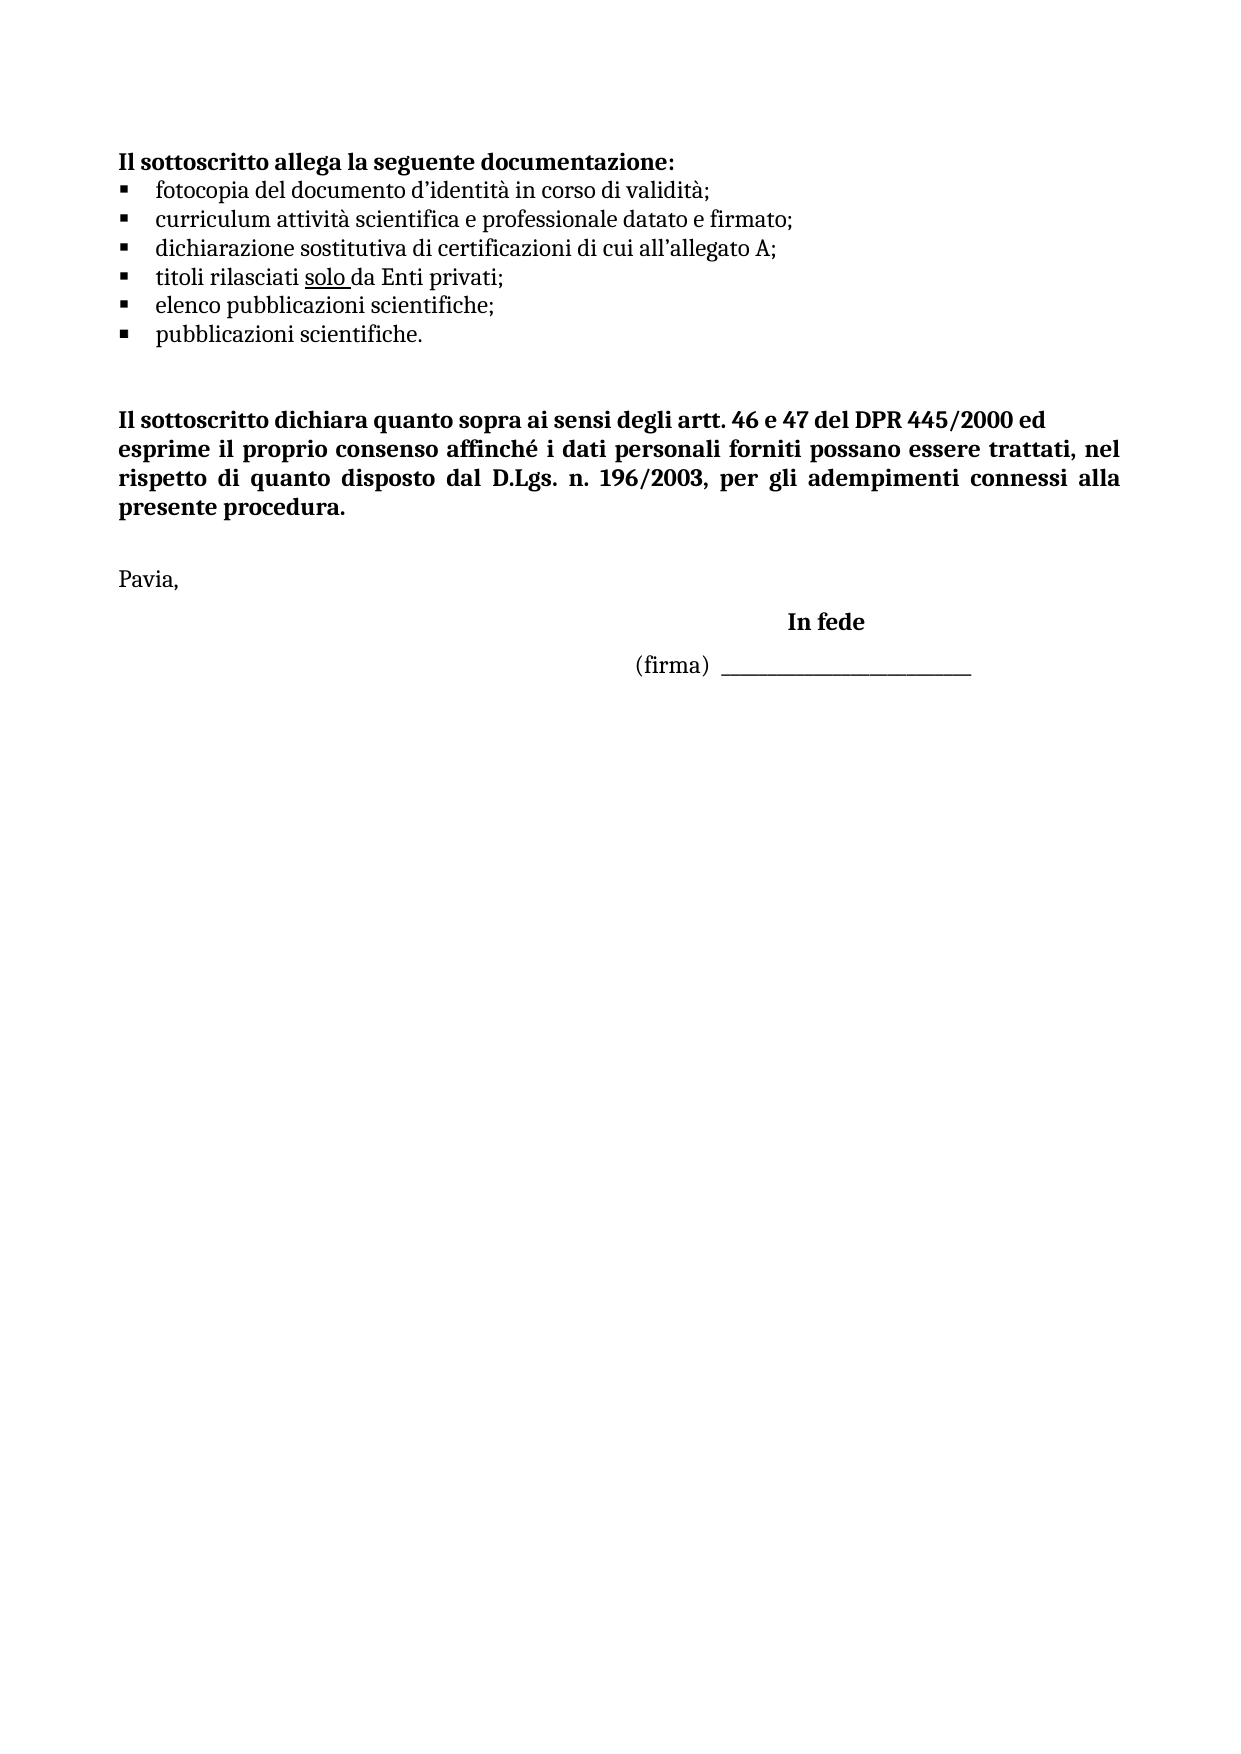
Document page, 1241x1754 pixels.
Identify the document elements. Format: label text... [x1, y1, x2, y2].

text Il sottoscritto dichiara quanto sopra ai sensi degli artt. 46 e 47 del DPR 445/2000 ed [118, 406, 1122, 435]
list pubblicazioni scientifiche. [118, 320, 1122, 349]
list dichiarazione sostitutiva di certificazioni di cui all’allegato A; [118, 234, 1122, 263]
text Pavia, [118, 564, 1122, 593]
list elenco pubblicazioni scientifiche; [118, 291, 1122, 320]
list curriculum attività scientifica e professionale datato e firmato; [118, 205, 1122, 234]
text esprime il proprio consenso affinché i dati personali forniti possano essere trattati, nel rispetto di quanto disposto dal D.Lgs. n. 196/2003, per gli adempimenti connessi alla presente procedura. [118, 435, 1122, 521]
text Il sottoscritto allega la seguente documentazione: [118, 148, 1122, 176]
list fotocopia del documento d’identità in corso di validità; [118, 176, 1122, 205]
text (firma) ___________________________ [561, 651, 1122, 679]
text In fede [708, 608, 1122, 636]
list titoli rilasciati solo da Enti privati; [118, 263, 1122, 291]
